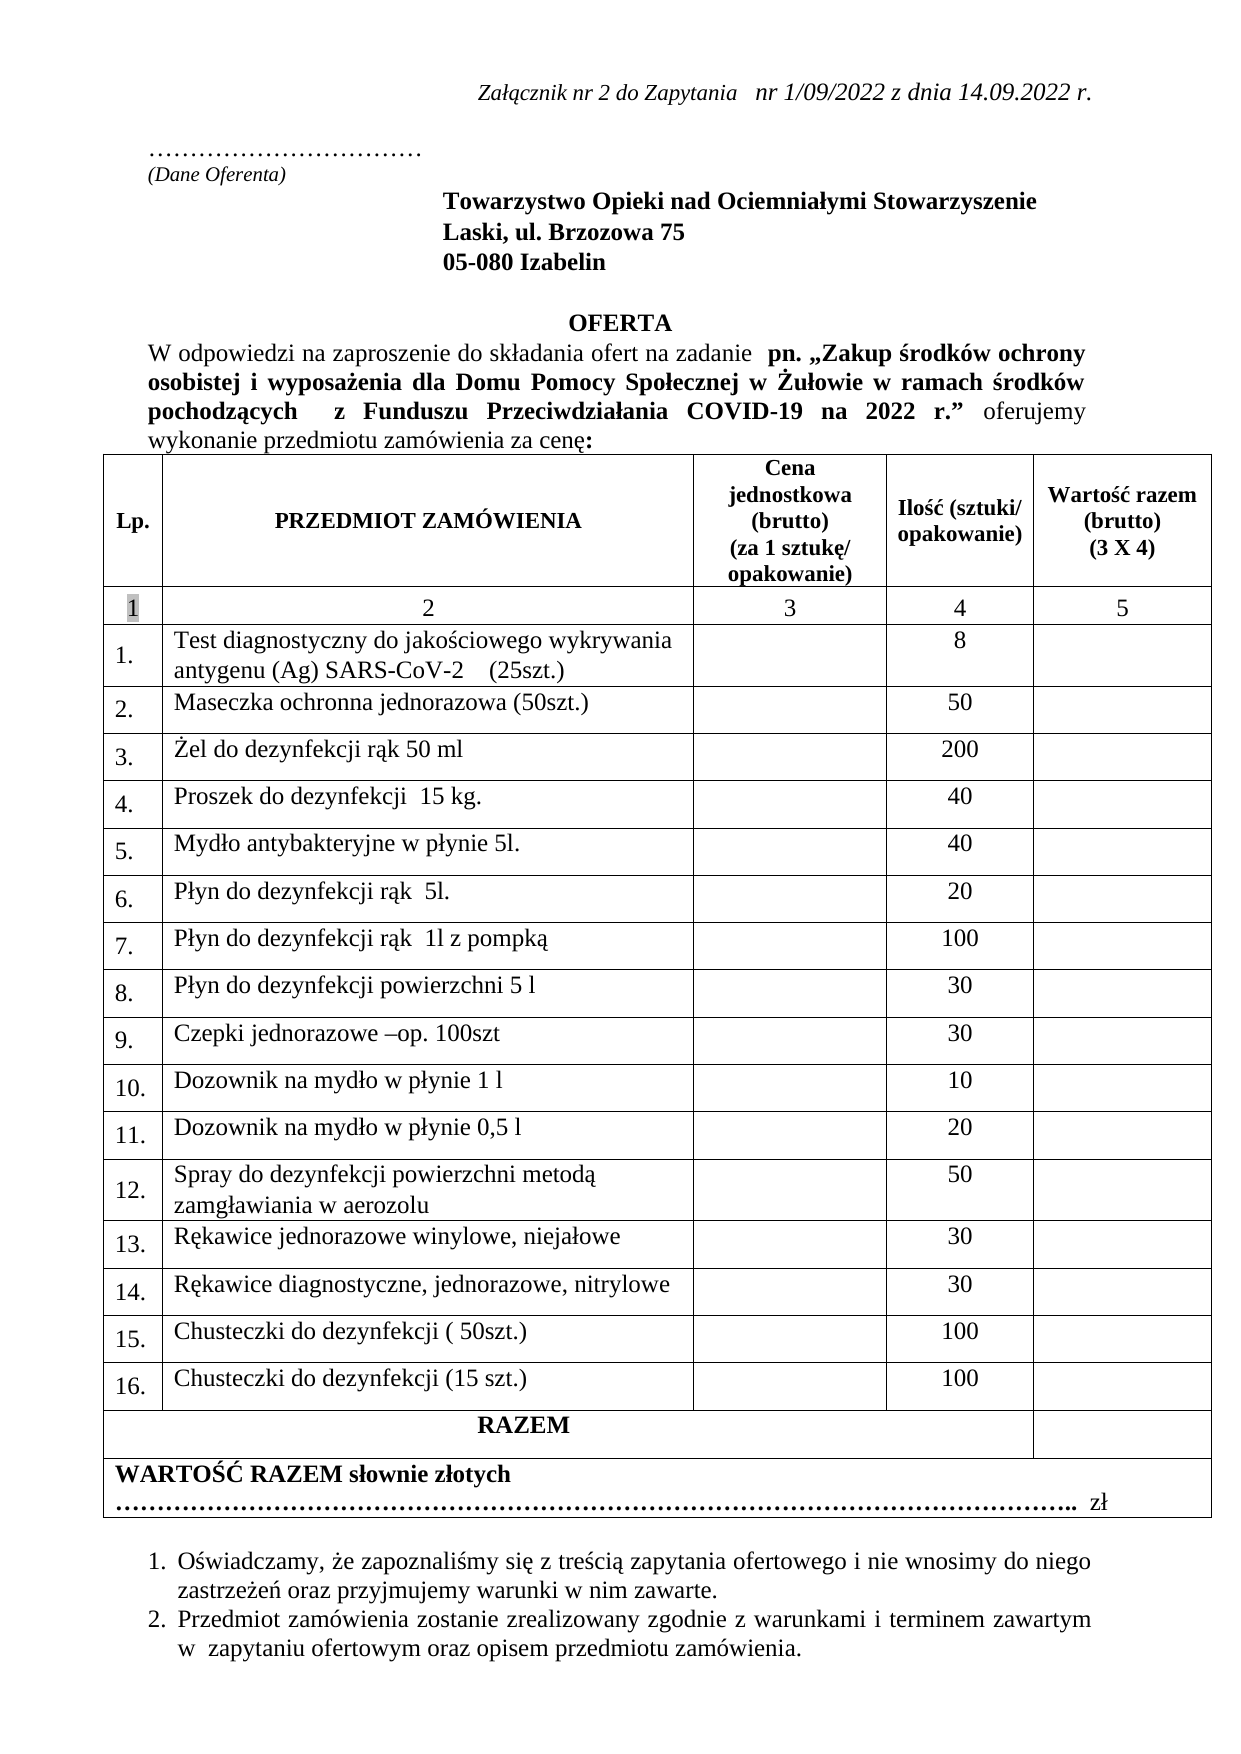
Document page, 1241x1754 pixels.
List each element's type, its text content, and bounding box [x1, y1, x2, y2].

table_cell 40 [887, 781, 1033, 827]
table_cell [694, 1363, 886, 1409]
table_cell 6. [104, 876, 162, 922]
table_cell 5. [104, 829, 162, 875]
table_cell [694, 1316, 886, 1362]
table_cell Żel do dezynfekcji rąk 50 ml [163, 734, 693, 780]
table_cell [694, 625, 886, 686]
table_cell 50 [887, 687, 1033, 733]
table_cell 20 [887, 876, 1033, 922]
table_cell 8 [887, 625, 1033, 686]
table_cell Rękawice diagnostyczne, jednorazowe, nitrylowe [163, 1269, 693, 1315]
table_cell 4. [104, 781, 162, 827]
text Laski, ul. Brzozowa 75 [369, 217, 1092, 246]
table_cell Rękawice jednorazowe winylowe, niejałowe [163, 1221, 693, 1268]
table_cell 20 [887, 1112, 1033, 1158]
table_cell 200 [887, 734, 1033, 780]
table_cell [1034, 1112, 1211, 1158]
table_cell [1034, 970, 1211, 1017]
table_cell 3. [104, 734, 162, 780]
table_cell Chusteczki do dezynfekcji (15 szt.) [163, 1363, 693, 1409]
table_cell [1034, 1269, 1211, 1315]
table_cell [694, 734, 886, 780]
list Oświadczamy, że zapoznaliśmy się z treścią zapytania ofertowego i nie wnosimy do niego zastrzeżeń oraz przyjmujemy warunki w nim zawarte. [148, 1546, 1092, 1604]
table_cell [1034, 1411, 1211, 1458]
table_cell [1034, 1363, 1211, 1409]
table_cell [694, 1221, 886, 1268]
table_cell [694, 876, 886, 922]
table_cell [1034, 1160, 1211, 1220]
text W odpowiedzi na zaproszenie do składania ofert na zadanie pn. „Zakup środków ochrony osobistej i wyposażenia dla Domu Pomocy Społecznej w Żułowie w ramach środków pochodzących z Funduszu Przeciwdziałania COVID-19 na 2022 r.” oferujemy wykonanie przedmiotu zamówienia za cenę: [148, 338, 1086, 453]
table_cell Płyn do dezynfekcji powierzchni 5 l [163, 970, 693, 1017]
table_cell [694, 829, 886, 875]
text Załącznik nr 2 do Zapytania nr 1/09/2022 z dnia 14.09.2022 r. [148, 77, 1092, 106]
table_cell 9. [104, 1018, 162, 1064]
table_cell [694, 687, 886, 733]
table_cell 11. [104, 1112, 162, 1158]
table_header Cena jednostkowa (brutto) (za 1 sztukę/ opakowanie) [694, 455, 886, 586]
table_cell [694, 1018, 886, 1064]
table_cell [694, 970, 886, 1017]
table_cell [1034, 625, 1211, 686]
table_cell [694, 1112, 886, 1158]
table_cell 100 [887, 923, 1033, 969]
table_cell Proszek do dezynfekcji 15 kg. [163, 781, 693, 827]
table_cell [1034, 1316, 1211, 1362]
table_cell WARTOŚĆ RAZEM słownie złotych …………………………………………………………………………………………………….. zł [104, 1459, 1211, 1517]
table_cell [1034, 829, 1211, 875]
list Przedmiot zamówienia zostanie zrealizowany zgodnie z warunkami i terminem zawartym w zapytaniu ofertowym oraz opisem przedmiotu zamówienia. [148, 1604, 1092, 1661]
table_cell 30 [887, 1018, 1033, 1064]
table_cell RAZEM [104, 1411, 1033, 1458]
table_cell 3 [694, 587, 886, 624]
table_cell 2. [104, 687, 162, 733]
table_cell Mydło antybakteryjne w płynie 5l. [163, 829, 693, 875]
table_cell [694, 923, 886, 969]
table_cell [1034, 923, 1211, 969]
table_cell [1034, 687, 1211, 733]
table_cell 5 [1034, 587, 1211, 624]
table_cell [1034, 734, 1211, 780]
table_cell [1034, 1018, 1211, 1064]
table_cell 100 [887, 1316, 1033, 1362]
table_cell 100 [887, 1363, 1033, 1409]
table_cell [1034, 1221, 1211, 1268]
table_cell 16. [104, 1363, 162, 1409]
text …………………………… [148, 133, 1092, 162]
table_header Ilość (sztuki/ opakowanie) [887, 455, 1033, 586]
table_cell [1034, 781, 1211, 827]
table_cell [1034, 876, 1211, 922]
table_cell 40 [887, 829, 1033, 875]
table_cell [1034, 1065, 1211, 1111]
table_cell [694, 1269, 886, 1315]
table_cell 14. [104, 1269, 162, 1315]
table_cell 13. [104, 1221, 162, 1268]
table_cell [694, 1065, 886, 1111]
table_cell Płyn do dezynfekcji rąk 5l. [163, 876, 693, 922]
table_cell 8. [104, 970, 162, 1017]
table_header Wartość razem (brutto) (3 X 4) [1034, 455, 1211, 586]
table_cell 7. [104, 923, 162, 969]
table_cell 4 [887, 587, 1033, 624]
table_cell 15. [104, 1316, 162, 1362]
table_cell 10. [104, 1065, 162, 1111]
table_cell [694, 781, 886, 827]
table_cell Test diagnostyczny do jakościowego wykrywania antygenu (Ag) SARS-CoV-2 (25szt.) [163, 625, 693, 686]
table_cell 10 [887, 1065, 1033, 1111]
table_header Lp. [104, 455, 162, 586]
text Towarzystwo Opieki nad Ociemniałymi Stowarzyszenie [443, 186, 1092, 215]
table_cell Dozownik na mydło w płynie 1 l [163, 1065, 693, 1111]
text OFERTA [148, 308, 1092, 337]
table_cell 30 [887, 970, 1033, 1017]
text (Dane Oferenta) [148, 162, 1092, 186]
table_cell 1. [104, 625, 162, 686]
table_cell Spray do dezynfekcji powierzchni metodą zamgławiania w aerozolu [163, 1160, 693, 1220]
table_header PRZEDMIOT ZAMÓWIENIA [163, 455, 693, 586]
table_cell Płyn do dezynfekcji rąk 1l z pompką [163, 923, 693, 969]
table_cell 12. [104, 1160, 162, 1220]
table_cell 30 [887, 1221, 1033, 1268]
table_cell 1 [104, 587, 162, 624]
table_cell Chusteczki do dezynfekcji ( 50szt.) [163, 1316, 693, 1362]
table_cell [694, 1160, 886, 1220]
text 05-080 Izabelin [369, 247, 1092, 276]
table_cell 2 [163, 587, 693, 624]
table_cell Maseczka ochronna jednorazowa (50szt.) [163, 687, 693, 733]
table_cell Dozownik na mydło w płynie 0,5 l [163, 1112, 693, 1158]
table_cell 50 [887, 1160, 1033, 1220]
table_cell 30 [887, 1269, 1033, 1315]
table_cell Czepki jednorazowe –op. 100szt [163, 1018, 693, 1064]
